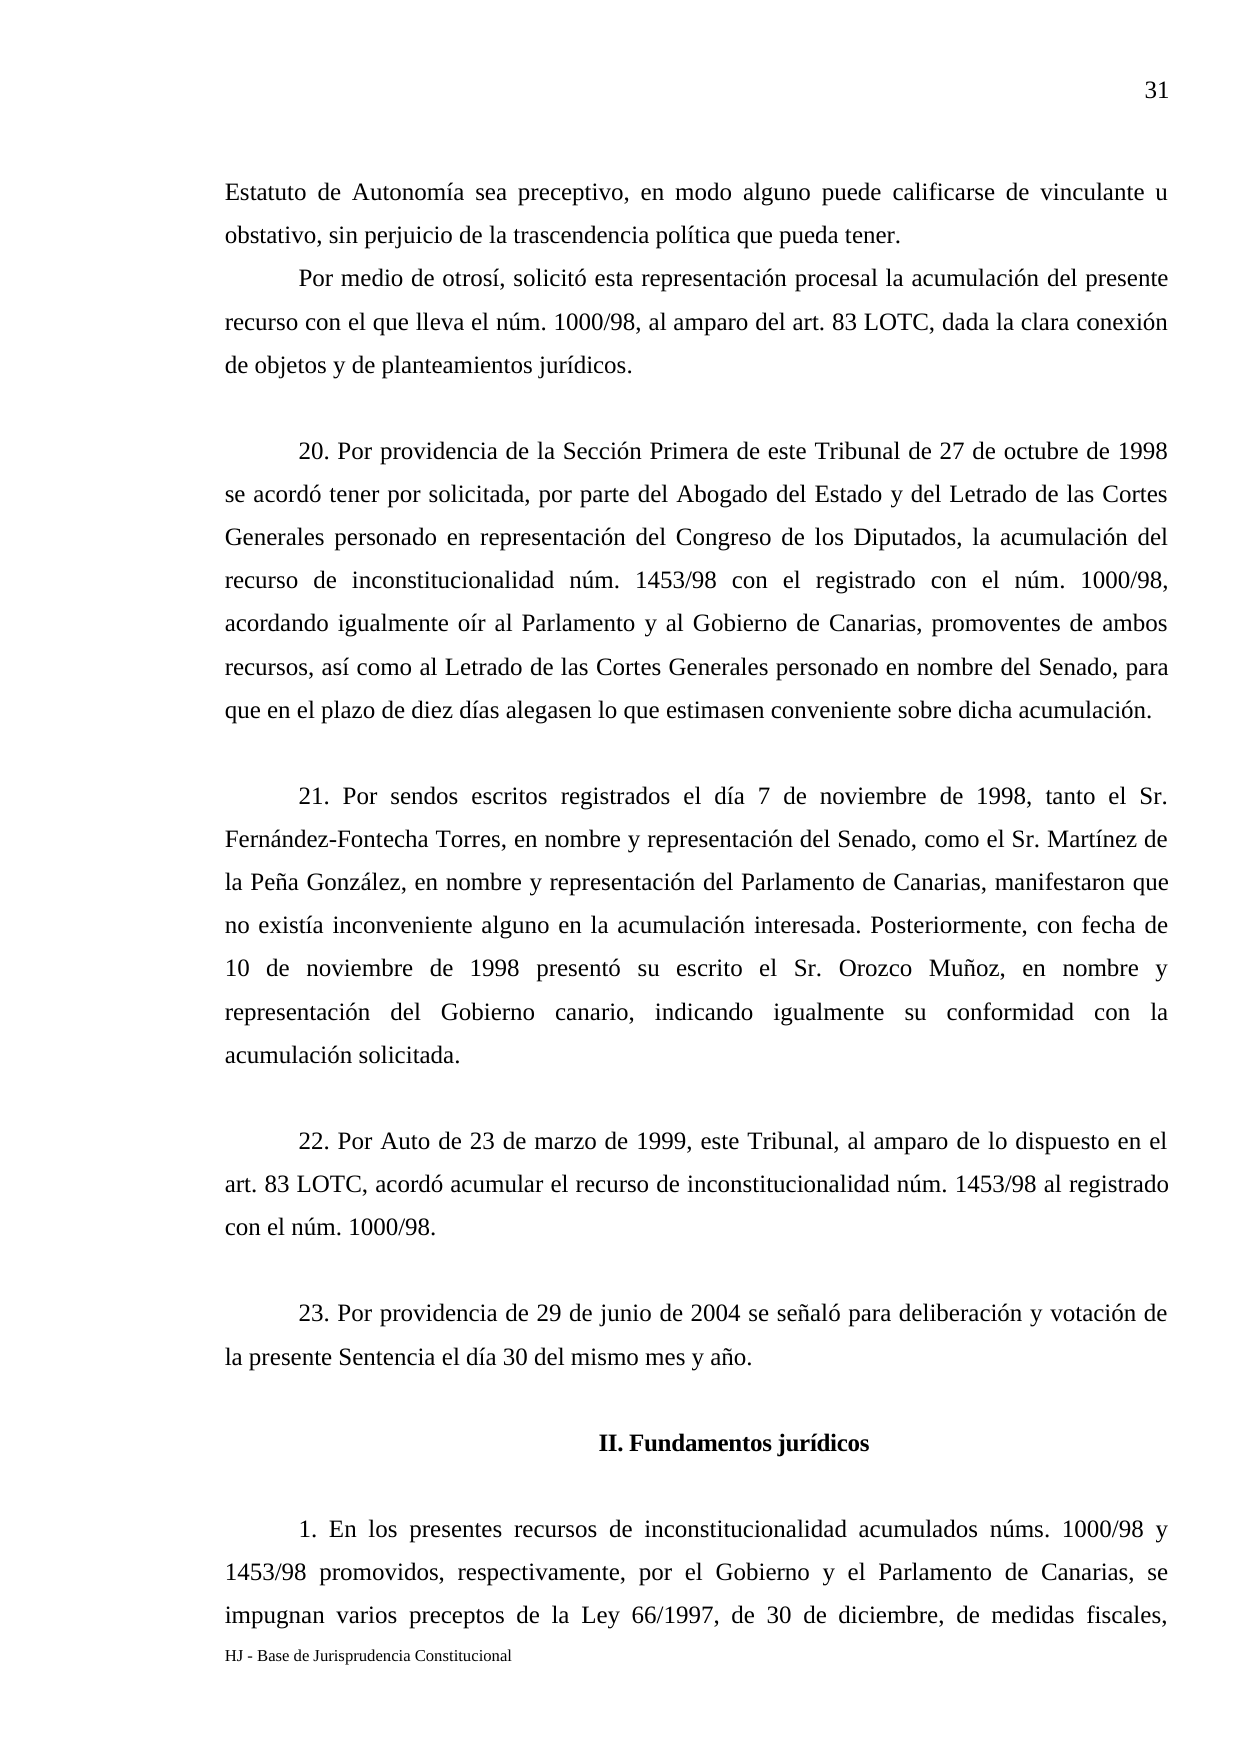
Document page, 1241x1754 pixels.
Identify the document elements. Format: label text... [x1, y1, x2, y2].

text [224, 1514, 1169, 1629]
text 22. Por Auto de 23 de marzo de 1999, este Tribunal, al amparo de lo dispuesto en el art. 83 LOTC, acordó acumular el recurso de inconstitucionalidad núm. 1453/98 al registrado con el núm. 1000/98. [224, 1126, 1169, 1241]
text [224, 177, 1169, 249]
text Por medio de otrosí, solicitó esta representación procesal la acumulación del presente recurso con el que lleva el núm. 1000/98, al amparo del art. 83 LOTC, dada la clara conexión de objetos y de planteamientos jurídicos. [224, 263, 1169, 378]
subtitle II. Fundamentos jurídicos [224, 1428, 1169, 1457]
text 20. Por providencia de la Sección Primera de este Tribunal de 27 de octubre de 1998 se acordó tener por solicitada, por parte del Abogado del Estado y del Letrado de las Cortes Generales personado en representación del Congreso de los Diputados, la acumulación del recurso de inconstitucionalidad núm. 1453/98 con el registrado con el núm. 1000/98, acordando igualmente oír al Parlamento y al Gobierno de Canarias, promoventes de ambos recursos, así como al Letrado de las Cortes Generales personado en nombre del Senado, para que en el plazo de diez días alegasen lo que estimasen conveniente sobre dicha acumulación. [224, 436, 1169, 723]
text 21. Por sendos escritos registrados el día 7 de noviembre de 1998, tanto el Sr. Fernández-Fontecha Torres, en nombre y representación del Senado, como el Sr. Martínez de la Peña González, en nombre y representación del Parlamento de Canarias, manifestaron que no existía inconveniente alguno en la acumulación interesada. Posteriormente, con fecha de 10 de noviembre de 1998 presentó su escrito el Sr. Orozco Muñoz, en nombre y representación del Gobierno canario, indicando igualmente su conformidad con la acumulación solicitada. [224, 781, 1169, 1068]
text 23. Por providencia de 29 de junio de 2004 se señaló para deliberación y votación de la presente Sentencia el día 30 del mismo mes y año. [224, 1298, 1169, 1370]
